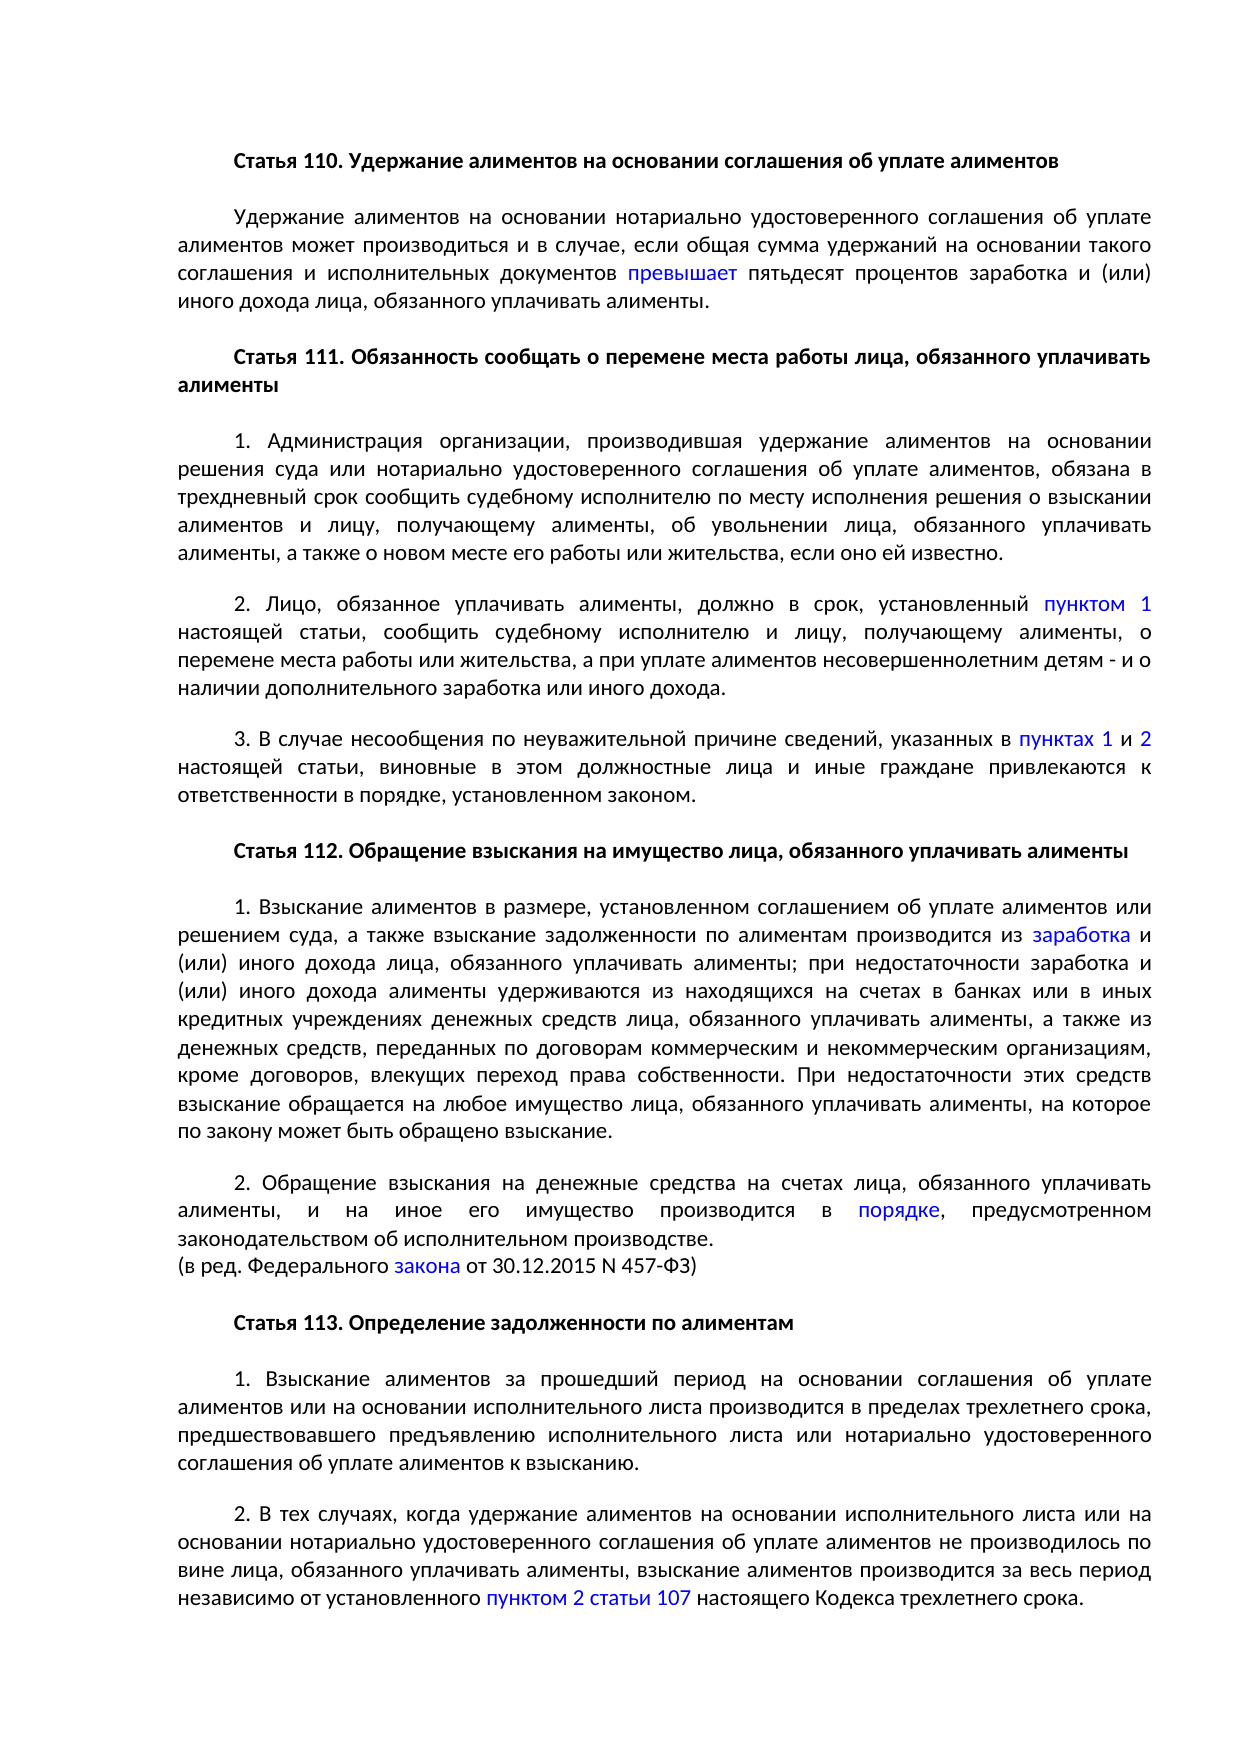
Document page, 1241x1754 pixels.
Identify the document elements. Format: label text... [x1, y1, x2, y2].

text 2. В тех случаях, когда удержание алиментов на основании исполнительного листа или на основании нотариально удостоверенного соглашения об уплате алиментов не производилось по вине лица, обязанного уплачивать алименты, взыскание алиментов производится за весь период независимо от установленного пунктом 2 статьи 107 настоящего Кодекса трехлетнего срока. [177, 1499, 1152, 1611]
text Удержание алиментов на основании нотариально удостоверенного соглашения об уплате алиментов может производиться и в случае, если общая сумма удержаний на основании такого соглашения и исполнительных документов превышает пятьдесят процентов заработка и (или) иного дохода лица, обязанного уплачивать алименты. [177, 202, 1152, 314]
text 3. В случае несообщения по неуважительной причине сведений, указанных в пунктах 1 и 2 настоящей статьи, виновные в этом должностные лица и иные граждане привлекаются к ответственности в порядке, установленном законом. [177, 724, 1152, 808]
title Статья 112. Обращение взыскания на имущество лица, обязанного уплачивать алименты [177, 836, 1152, 864]
text 2. Обращение взыскания на денежные средства на счетах лица, обязанного уплачивать алименты, и на иное его имущество производится в порядке, предусмотренном законодательством об исполнительном производстве. [177, 1168, 1152, 1252]
title Статья 111. Обязанность сообщать о перемене места работы лица, обязанного уплачивать алименты [177, 342, 1152, 398]
title Статья 110. Удержание алиментов на основании соглашения об уплате алиментов [177, 146, 1152, 174]
text 2. Лицо, обязанное уплачивать алименты, должно в срок, установленный пунктом 1 настоящей статьи, сообщить судебному исполнителю и лицу, получающему алименты, о перемене места работы или жительства, а при уплате алиментов несовершеннолетним детям - и о наличии дополнительного заработка или иного дохода. [177, 589, 1152, 701]
title Статья 113. Определение задолженности по алиментам [177, 1308, 1152, 1336]
text (в ред. Федерального закона от 30.12.2015 N 457-ФЗ) [177, 1252, 1152, 1280]
text 1. Взыскание алиментов в размере, установленном соглашением об уплате алиментов или решением суда, а также взыскание задолженности по алиментам производится из заработка и (или) иного дохода лица, обязанного уплачивать алименты; при недостаточности заработка и (или) иного дохода алименты удерживаются из находящихся на счетах в банках или в иных кредитных учреждениях денежных средств лица, обязанного уплачивать алименты, а также из денежных средств, переданных по договорам коммерческим и некоммерческим организациям, кроме договоров, влекущих переход права собственности. При недостаточности этих средств взыскание обращается на любое имущество лица, обязанного уплачивать алименты, на которое по закону может быть обращено взыскание. [177, 892, 1152, 1145]
text 1. Администрация организации, производившая удержание алиментов на основании решения суда или нотариально удостоверенного соглашения об уплате алиментов, обязана в трехдневный срок сообщить судебному исполнителю по месту исполнения решения о взыскании алиментов и лицу, получающему алименты, об увольнении лица, обязанного уплачивать алименты, а также о новом месте его работы или жительства, если оно ей известно. [177, 426, 1152, 566]
text 1. Взыскание алиментов за прошедший период на основании соглашения об уплате алиментов или на основании исполнительного листа производится в пределах трехлетнего срока, предшествовавшего предъявлению исполнительного листа или нотариально удостоверенного соглашения об уплате алиментов к взысканию. [177, 1364, 1152, 1476]
